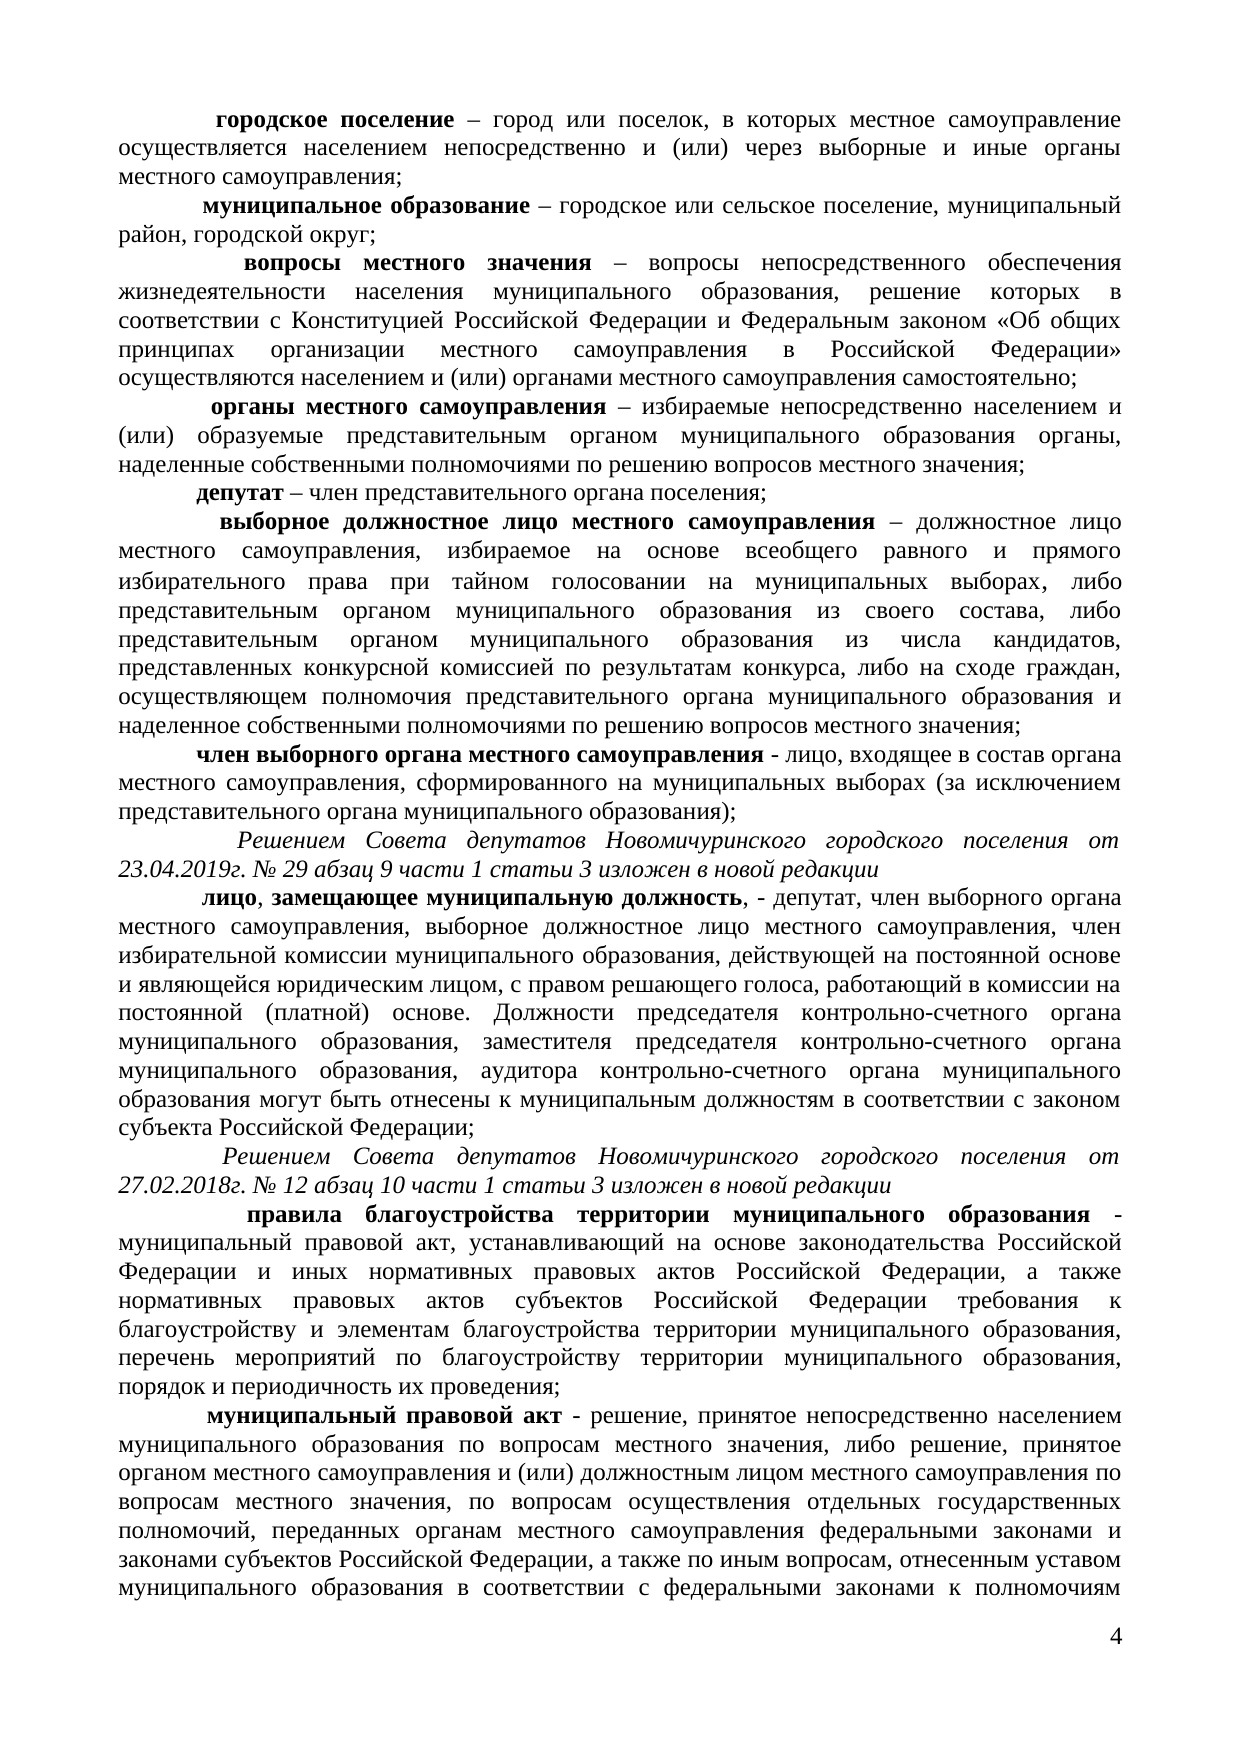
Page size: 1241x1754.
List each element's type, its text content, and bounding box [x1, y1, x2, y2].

text вопросы местного значения – вопросы непосредственного обеспечения жизнедеятельности населения муниципального образования, решение которых в соответствии с Конституцией Российской Федерации и Федеральным законом «Об общих принципах организации местного самоуправления в Российской Федерации» осуществляются населением и (или) органами местного самоуправления самостоятельно; [118, 247, 1122, 391]
text Решением Совета депутатов Новомичуринского городского поселения от 23.04.2019г. № 29 абзац 9 части 1 статьи 3 изложен в новой редакции [118, 825, 1122, 882]
text лицо, замещающее муниципальную должность, - депутат, член выборного органа местного самоуправления, выборное должностное лицо местного самоуправления, член избирательной комиссии муниципального образования, действующей на постоянной основе и являющейся юридическим лицом, с правом решающего голоса, работающий в комиссии на постоянной (платной) основе. Должности председателя контрольно-счетного органа муниципального образования, заместителя председателя контрольно-счетного органа муниципального образования, аудитора контрольно-счетного органа муниципального образования могут быть отнесены к муниципальным должностям в соответствии с законом субъекта Российской Федерации; [118, 882, 1122, 1141]
text правила благоустройства территории муниципального образования - муниципальный правовой акт, устанавливающий на основе законодательства Российской Федерации и иных нормативных правовых актов Российской Федерации, а также нормативных правовых актов субъектов Российской Федерации требования к благоустройству и элементам благоустройства территории муниципального образования, перечень мероприятий по благоустройству территории муниципального образования, порядок и периодичность их проведения; [118, 1199, 1122, 1400]
text депутат – член представительного органа поселения; [118, 477, 1122, 506]
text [118, 1400, 1122, 1601]
text Решением Совета депутатов Новомичуринского городского поселения от 27.02.2018г. № 12 абзац 10 части 1 статьи 3 изложен в новой редакции [118, 1141, 1122, 1199]
text органы местного самоуправления – избираемые непосредственно населением и (или) образуемые представительным органом муниципального образования органы, наделенные собственными полномочиями по решению вопросов местного значения; [118, 391, 1122, 477]
text муниципальное образование – городское или сельское поселение, муниципальный район, городской округ; [118, 190, 1122, 247]
text городское поселение – город или поселок, в которых местное самоуправление осуществляется населением непосредственно и (или) через выборные и иные органы местного самоуправления; [118, 104, 1122, 190]
text член выборного органа местного самоуправления - лицо, входящее в состав органа местного самоуправления, сформированного на муниципальных выборах (за исключением представительного органа муниципального образования); [118, 739, 1122, 825]
text выборное должностное лицо местного самоуправления – должностное лицо местного самоуправления, избираемое на основе всеобщего равного и прямого избирательного права при тайном голосовании на муниципальных выборах, либо представительным органом муниципального образования из своего состава, либо представительным органом муниципального образования из числа кандидатов, представленных конкурсной комиссией по результатам конкурса, либо на сходе граждан, осуществляющем полномочия представительного органа муниципального образования и наделенное собственными полномочиями по решению вопросов местного значения; [118, 506, 1122, 739]
